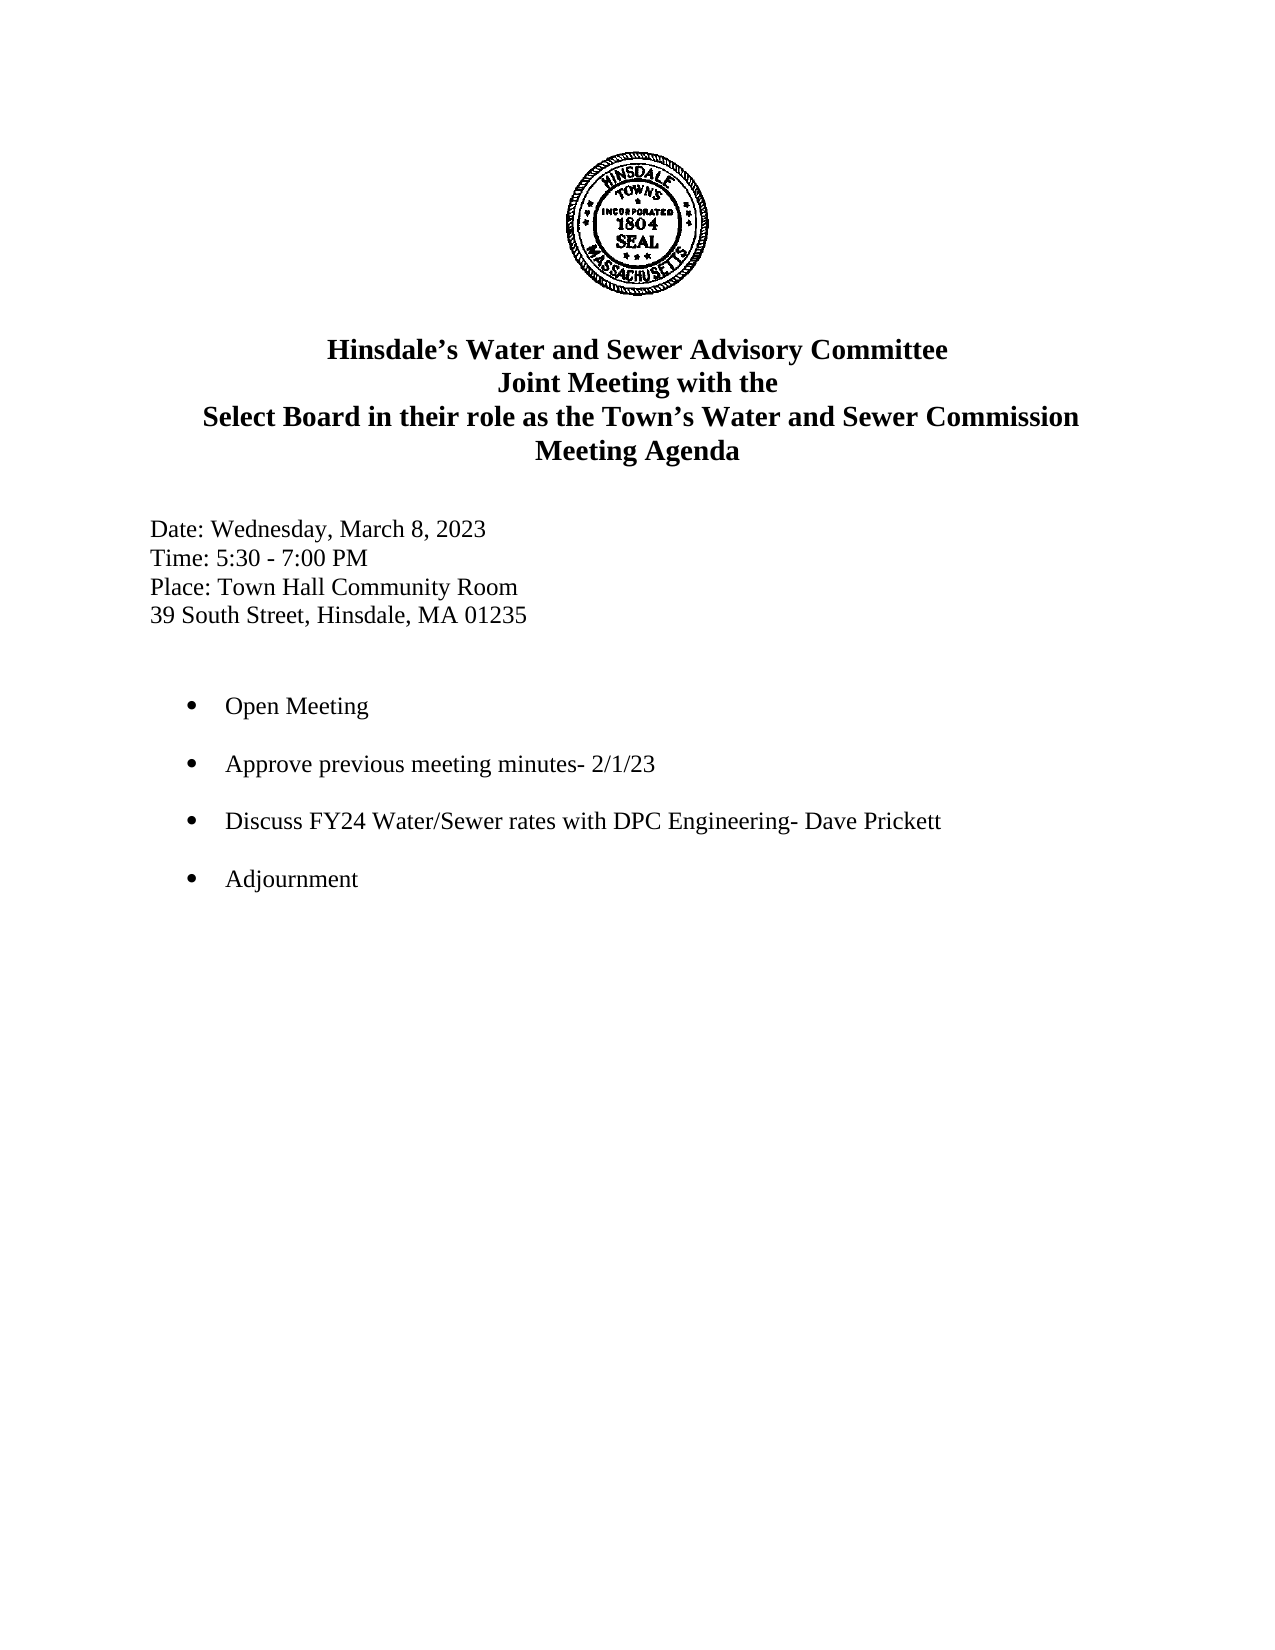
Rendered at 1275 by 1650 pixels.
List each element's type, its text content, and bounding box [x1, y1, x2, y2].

list Approve previous meeting minutes- 2/1/23 [187, 749, 1125, 778]
text Date: Wednesday, March 8, 2023 [150, 514, 1125, 543]
text Time: 5:30 - 7:00 PM [150, 543, 1125, 572]
list Open Meeting [187, 691, 1125, 720]
text Meeting Agenda [150, 433, 1125, 466]
text Joint Meeting with the [150, 366, 1125, 399]
text 39 South Street, Hinsdale, MA 01235 [150, 600, 1125, 629]
list Adjournment [187, 864, 1125, 893]
list Discuss FY24 Water/Sewer rates with DPC Engineering- Dave Prickett [187, 806, 1125, 835]
text Place: Town Hall Community Room [150, 572, 1125, 600]
picture [563, 150, 712, 299]
text Select Board in their role as the Town’s Water and Sewer Commission [150, 399, 1125, 433]
text Hinsdale’s Water and Sewer Advisory Committee [150, 332, 1125, 366]
